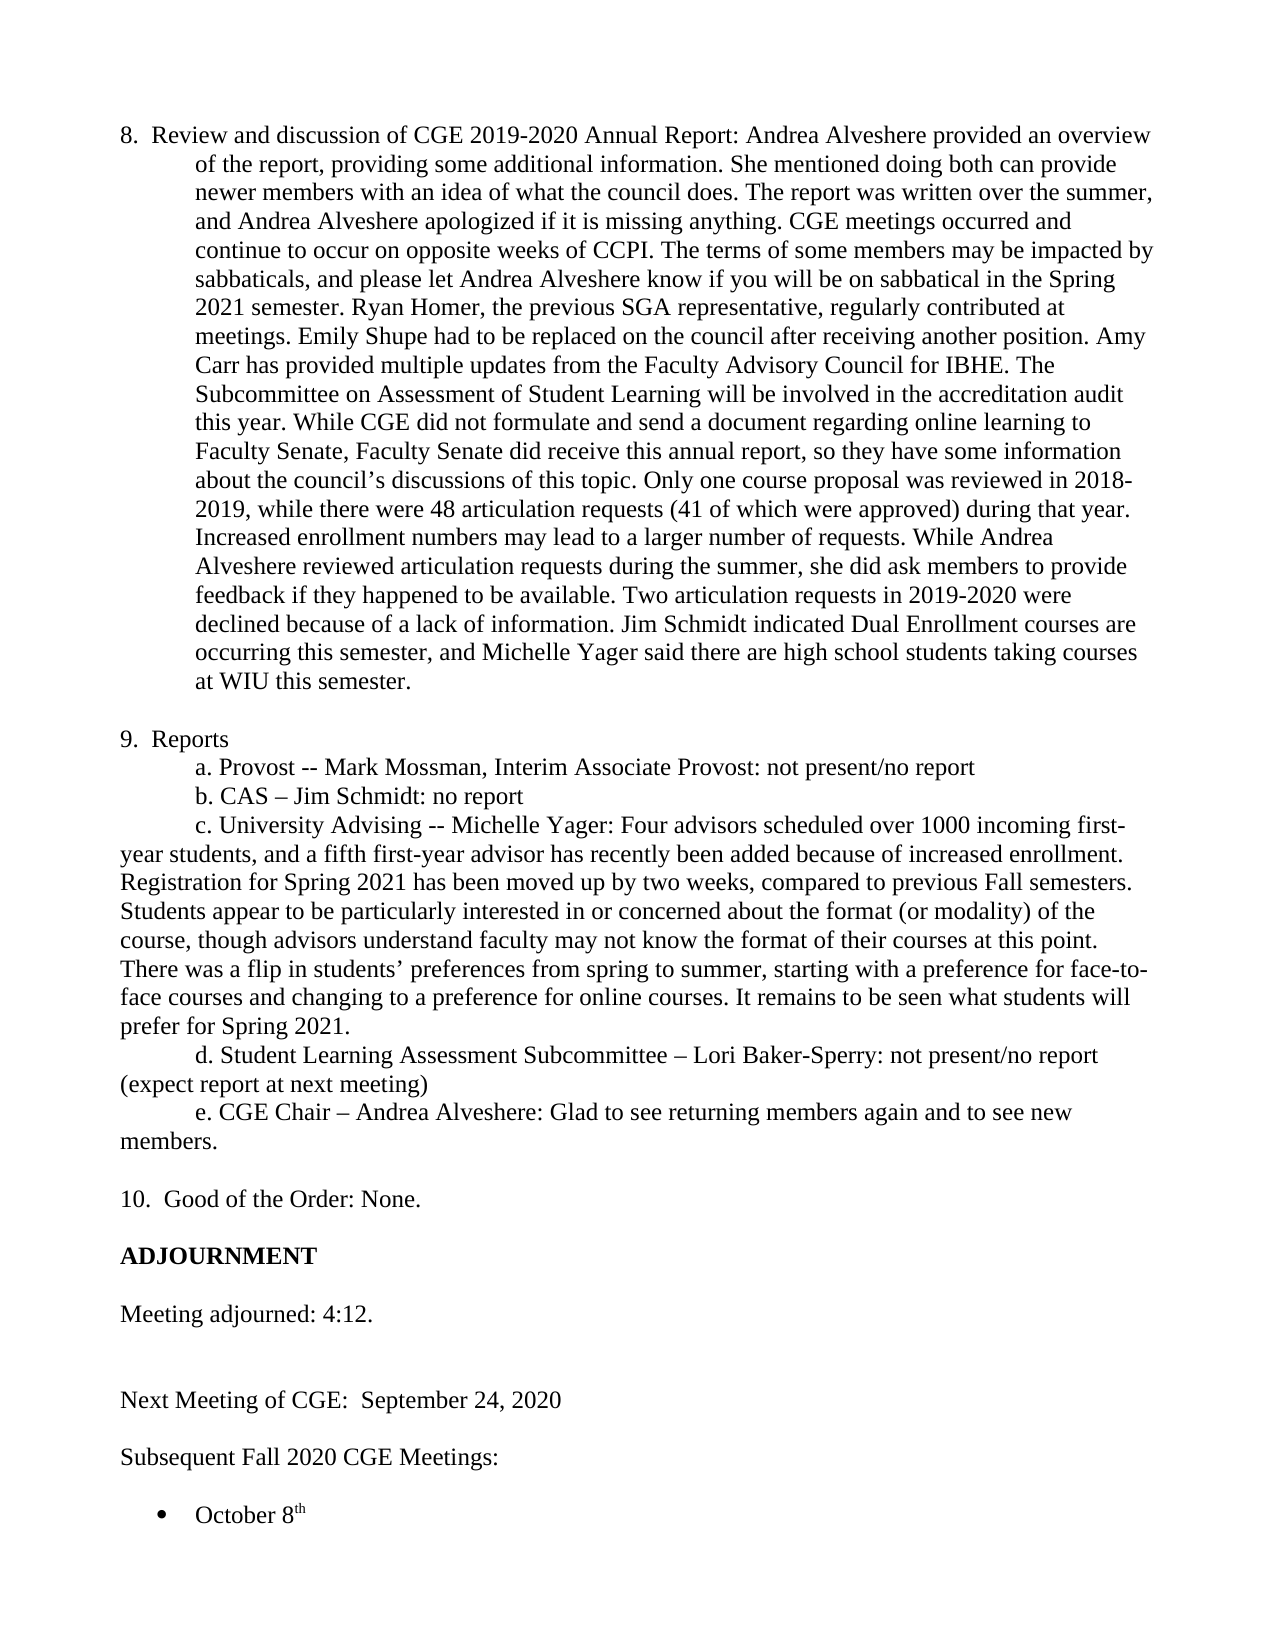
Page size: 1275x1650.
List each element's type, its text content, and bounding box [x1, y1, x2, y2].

text c. University Advising -- Michelle Yager: Four advisors scheduled over 1000 incoming first-year students, and a fifth first-year advisor has recently been added because of increased enrollment. Registration for Spring 2021 has been moved up by two weeks, compared to previous Fall semesters. Students appear to be particularly interested in or concerned about the format (or modality) of the course, though advisors understand faculty may not know the format of their courses at this point. There was a flip in students’ preferences from spring to summer, starting with a preference for face-to-face courses and changing to a preference for online courses. It remains to be seen what students will prefer for Spring 2021. [120, 810, 1155, 1040]
list October 8th [157, 1500, 1155, 1529]
text Next Meeting of CGE: September 24, 2020 [120, 1385, 1155, 1414]
text 8. Review and discussion of CGE 2019-2020 Annual Report: Andrea Alveshere provided an overview of the report, providing some additional information. She mentioned doing both can provide newer members with an idea of what the council does. The report was written over the summer, and Andrea Alveshere apologized if it is missing anything. CGE meetings occurred and continue to occur on opposite weeks of CCPI. The terms of some members may be impacted by sabbaticals, and please let Andrea Alveshere know if you will be on sabbatical in the Spring 2021 semester. Ryan Homer, the previous SGA representative, regularly contributed at meetings. Emily Shupe had to be replaced on the council after receiving another position. Amy Carr has provided multiple updates from the Faculty Advisory Council for IBHE. The Subcommittee on Assessment of Student Learning will be involved in the accreditation audit this year. While CGE did not formulate and send a document regarding online learning to Faculty Senate, Faculty Senate did receive this annual report, so they have some information about the council’s discussions of this topic. Only one course proposal was reviewed in 2018-2019, while there were 48 articulation requests (41 of which were approved) during that year. Increased enrollment numbers may lead to a larger number of requests. While Andrea Alveshere reviewed articulation requests during the summer, she did ask members to provide feedback if they happened to be available. Two articulation requests in 2019-2020 were declined because of a lack of information. Jim Schmidt indicated Dual Enrollment courses are occurring this semester, and Michelle Yager said there are high school students taking courses at WIU this semester. [120, 120, 1155, 695]
text e. CGE Chair – Andrea Alveshere: Glad to see returning members again and to see new members. [120, 1097, 1155, 1155]
text d. Student Learning Assessment Subcommittee – Lori Baker-Sperry: not present/no report (expect report at next meeting) [120, 1040, 1155, 1097]
text Subsequent Fall 2020 CGE Meetings: [120, 1442, 1155, 1471]
text b. CAS – Jim Schmidt: no report [120, 781, 1155, 810]
text 9. Reports [120, 724, 1155, 752]
text a. Provost -- Mark Mossman, Interim Associate Provost: not present/no report [120, 752, 1155, 781]
text ADJOURNMENT [120, 1241, 1155, 1270]
text Meeting adjourned: 4:12. [120, 1299, 1155, 1327]
text 10. Good of the Order: None. [120, 1184, 1155, 1212]
